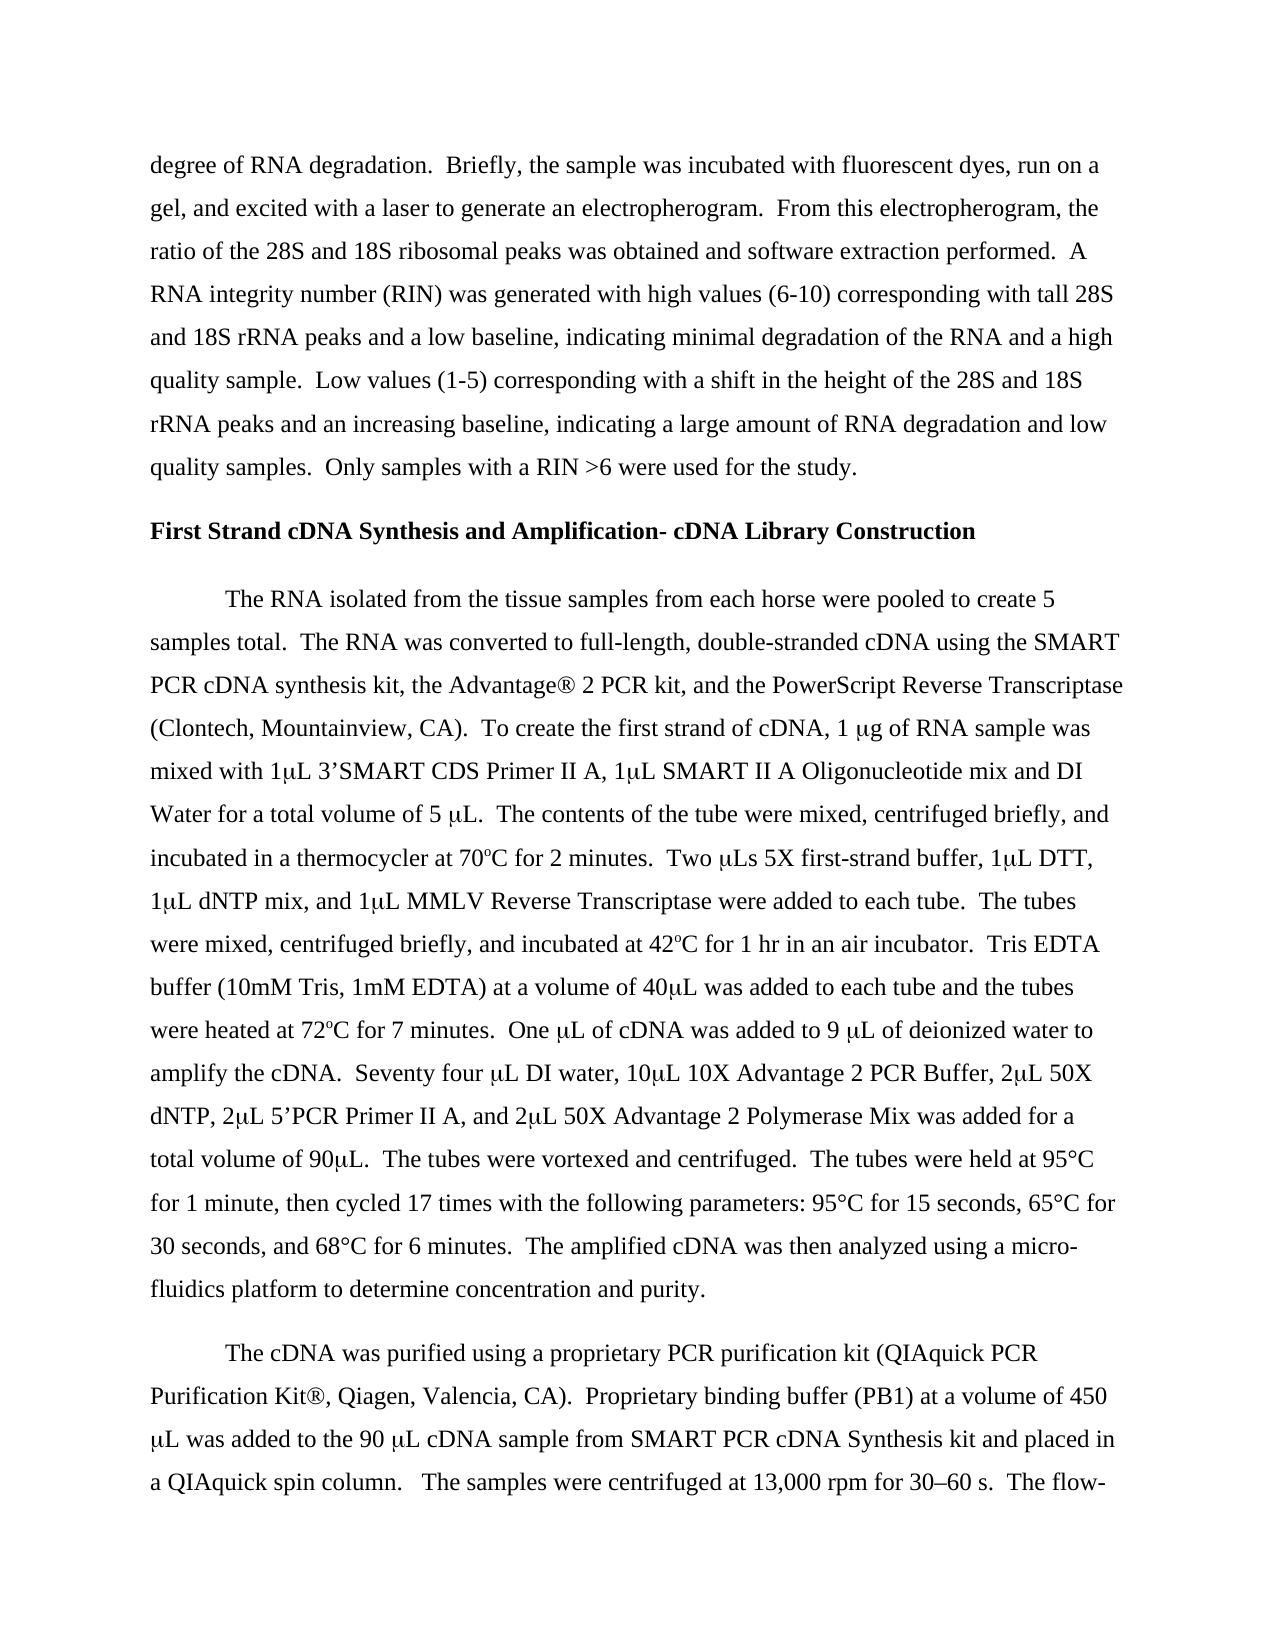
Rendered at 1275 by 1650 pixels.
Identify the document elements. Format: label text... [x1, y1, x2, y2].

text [150, 1338, 1125, 1496]
subtitle First Strand cDNA Synthesis and Amplification- cDNA Library Construction [150, 516, 1125, 544]
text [150, 150, 1125, 481]
text The RNA isolated from the tissue samples from each horse were pooled to create 5 samples total. The RNA was converted to full-length, double-stranded cDNA using the SMART PCR cDNA synthesis kit, the Advantage® 2 PCR kit, and the PowerScript Reverse Transcriptase (Clontech, Mountainview, CA). To create the first strand of cDNA, 1 g of RNA sample was mixed with 1L 3’SMART CDS Primer II A, 1L SMART II A Oligonucleotide mix and DI Water for a total volume of 5 L. The contents of the tube were mixed, centrifuged briefly, and incubated in a thermocycler at 70oC for 2 minutes. Two Ls 5X first-strand buffer, 1L DTT, 1L dNTP mix, and 1L MMLV Reverse Transcriptase were added to each tube. The tubes were mixed, centrifuged briefly, and incubated at 42oC for 1 hr in an air incubator. Tris EDTA buffer (10mM Tris, 1mM EDTA) at a volume of 40L was added to each tube and the tubes were heated at 72oC for 7 minutes. One L of cDNA was added to 9 L of deionized water to amplify the cDNA. Seventy four L DI water, 10L 10X Advantage 2 PCR Buffer, 2L 50X dNTP, 2L 5’PCR Primer II A, and 2L 50X Advantage 2 Polymerase Mix was added for a total volume of 90L. The tubes were vortexed and centrifuged. The tubes were held at 95°C for 1 minute, then cycled 17 times with the following parameters: 95°C for 15 seconds, 65°C for 30 seconds, and 68°C for 6 minutes. The amplified cDNA was then analyzed using a micro-fluidics platform to determine concentration and purity. [150, 584, 1125, 1303]
